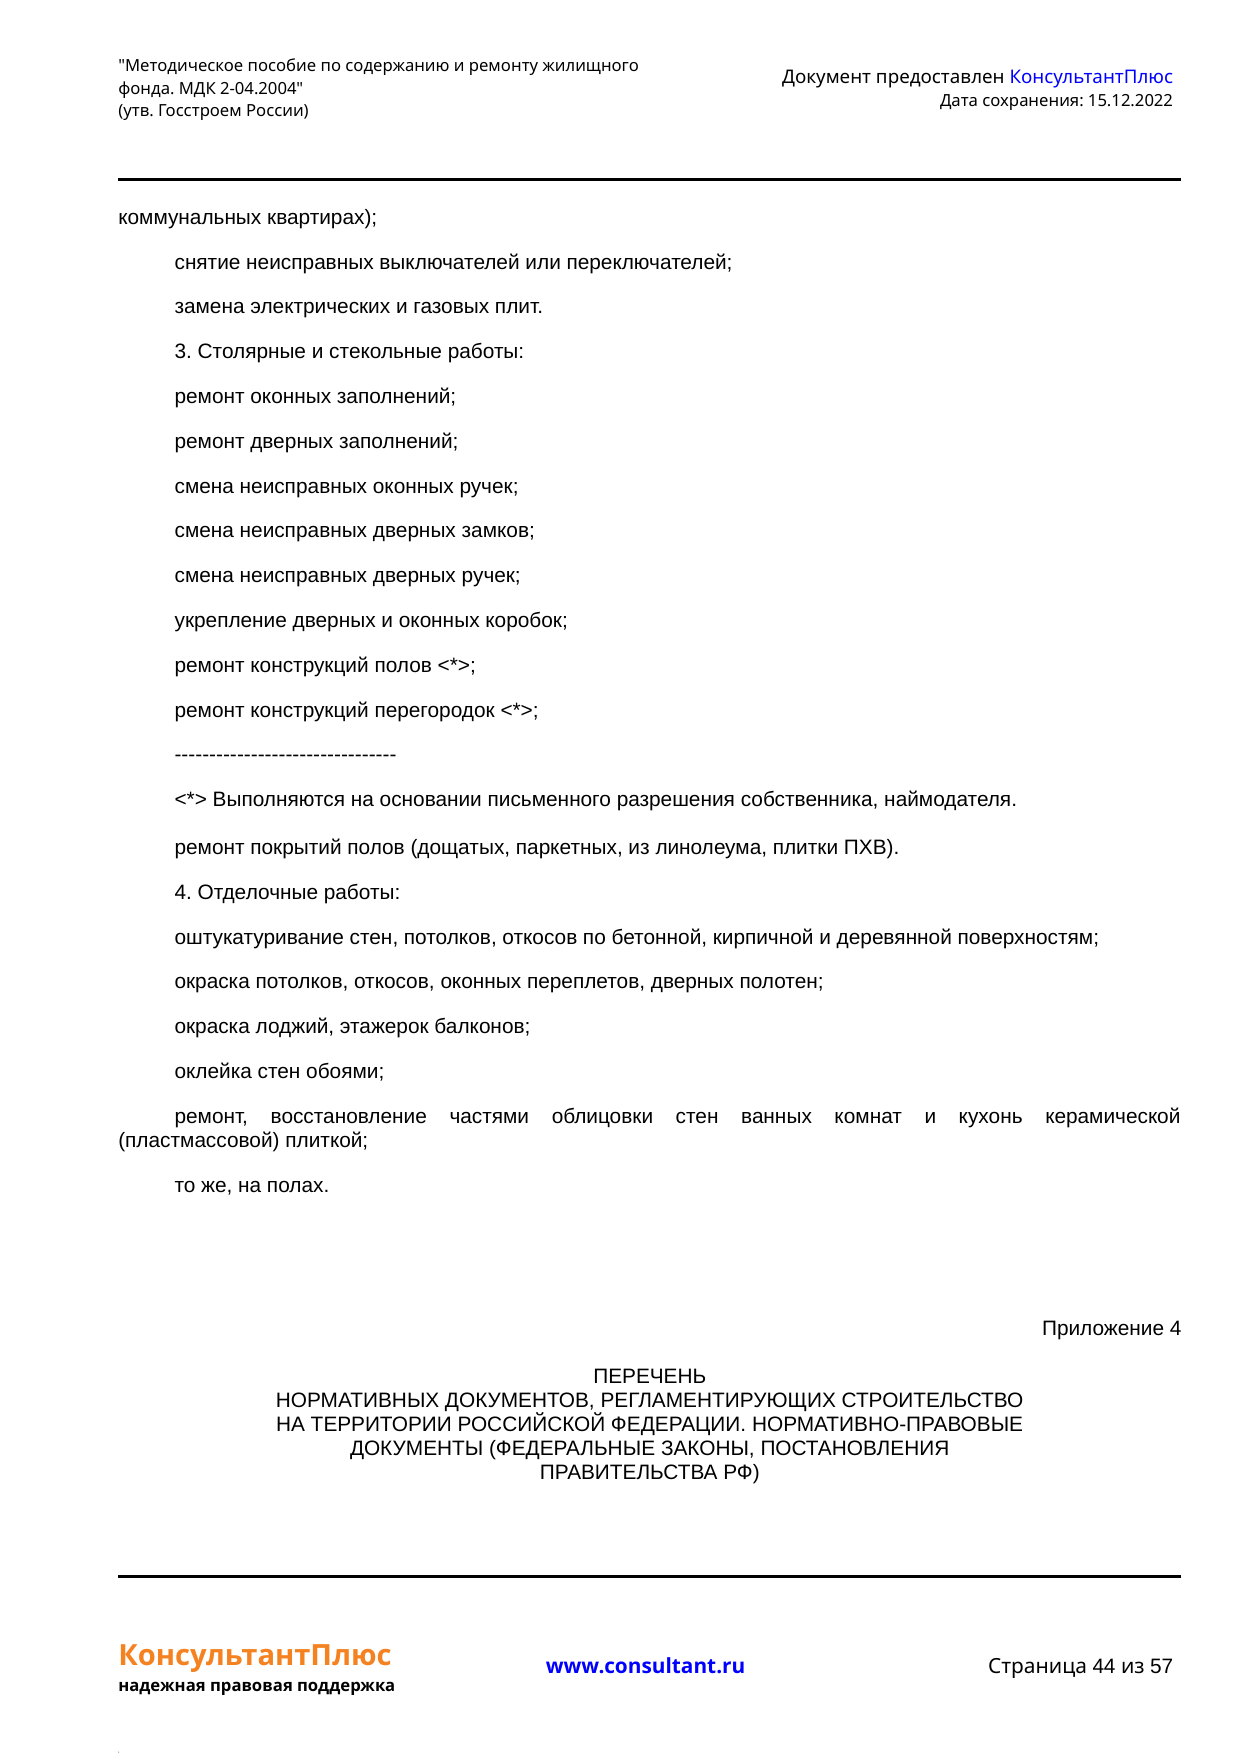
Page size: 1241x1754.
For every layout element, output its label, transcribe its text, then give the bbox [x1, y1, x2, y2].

text укрепление дверных и оконных коробок; [118, 608, 1181, 632]
text ПРАВИТЕЛЬСТВА РФ) [118, 1460, 1181, 1484]
text окраска потолков, откосов, оконных переплетов, дверных полотен; [118, 969, 1181, 993]
text оштукатуривание стен, потолков, откосов по бетонной, кирпичной и деревянной поверхностям; [118, 924, 1181, 948]
text 3. Столярные и стекольные работы: [118, 339, 1181, 363]
text ремонт покрытий полов (дощатых, паркетных, из линолеума, плитки ПХВ). [118, 835, 1181, 859]
text ремонт дверных заполнений; [118, 429, 1181, 453]
text ремонт конструкций перегородок <*>; [118, 697, 1181, 721]
text снятие неисправных выключателей или переключателей; [118, 249, 1181, 273]
text смена неисправных оконных ручек; [118, 473, 1181, 497]
text ДОКУМЕНТЫ (ФЕДЕРАЛЬНЫЕ ЗАКОНЫ, ПОСТАНОВЛЕНИЯ [118, 1436, 1181, 1460]
text замена электрических и газовых плит. [118, 294, 1181, 318]
text НА ТЕРРИТОРИИ РОССИЙСКОЙ ФЕДЕРАЦИИ. НОРМАТИВНО-ПРАВОВЫЕ [118, 1412, 1181, 1436]
text 4. Отделочные работы: [118, 880, 1181, 904]
text НОРМАТИВНЫХ ДОКУМЕНТОВ, РЕГЛАМЕНТИРУЮЩИХ СТРОИТЕЛЬСТВО [118, 1388, 1181, 1412]
text то же, на полах. [118, 1172, 1181, 1196]
text смена неисправных дверных замков; [118, 518, 1181, 542]
text окраска лоджий, этажерок балконов; [118, 1014, 1181, 1038]
text оклейка стен обоями; [118, 1059, 1181, 1083]
text ремонт, восстановление частями облицовки стен ванных комнат и кухонь керамической (пластмассовой) плиткой; [118, 1104, 1181, 1152]
text Приложение 4 [118, 1316, 1181, 1340]
text ремонт оконных заполнений; [118, 384, 1181, 408]
text -------------------------------- [118, 742, 1181, 766]
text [118, 205, 1181, 229]
text ПЕРЕЧЕНЬ [118, 1364, 1181, 1388]
text ремонт конструкций полов <*>; [118, 653, 1181, 677]
text <*> Выполняются на основании письменного разрешения собственника, наймодателя. [118, 787, 1181, 811]
text смена неисправных дверных ручек; [118, 563, 1181, 587]
